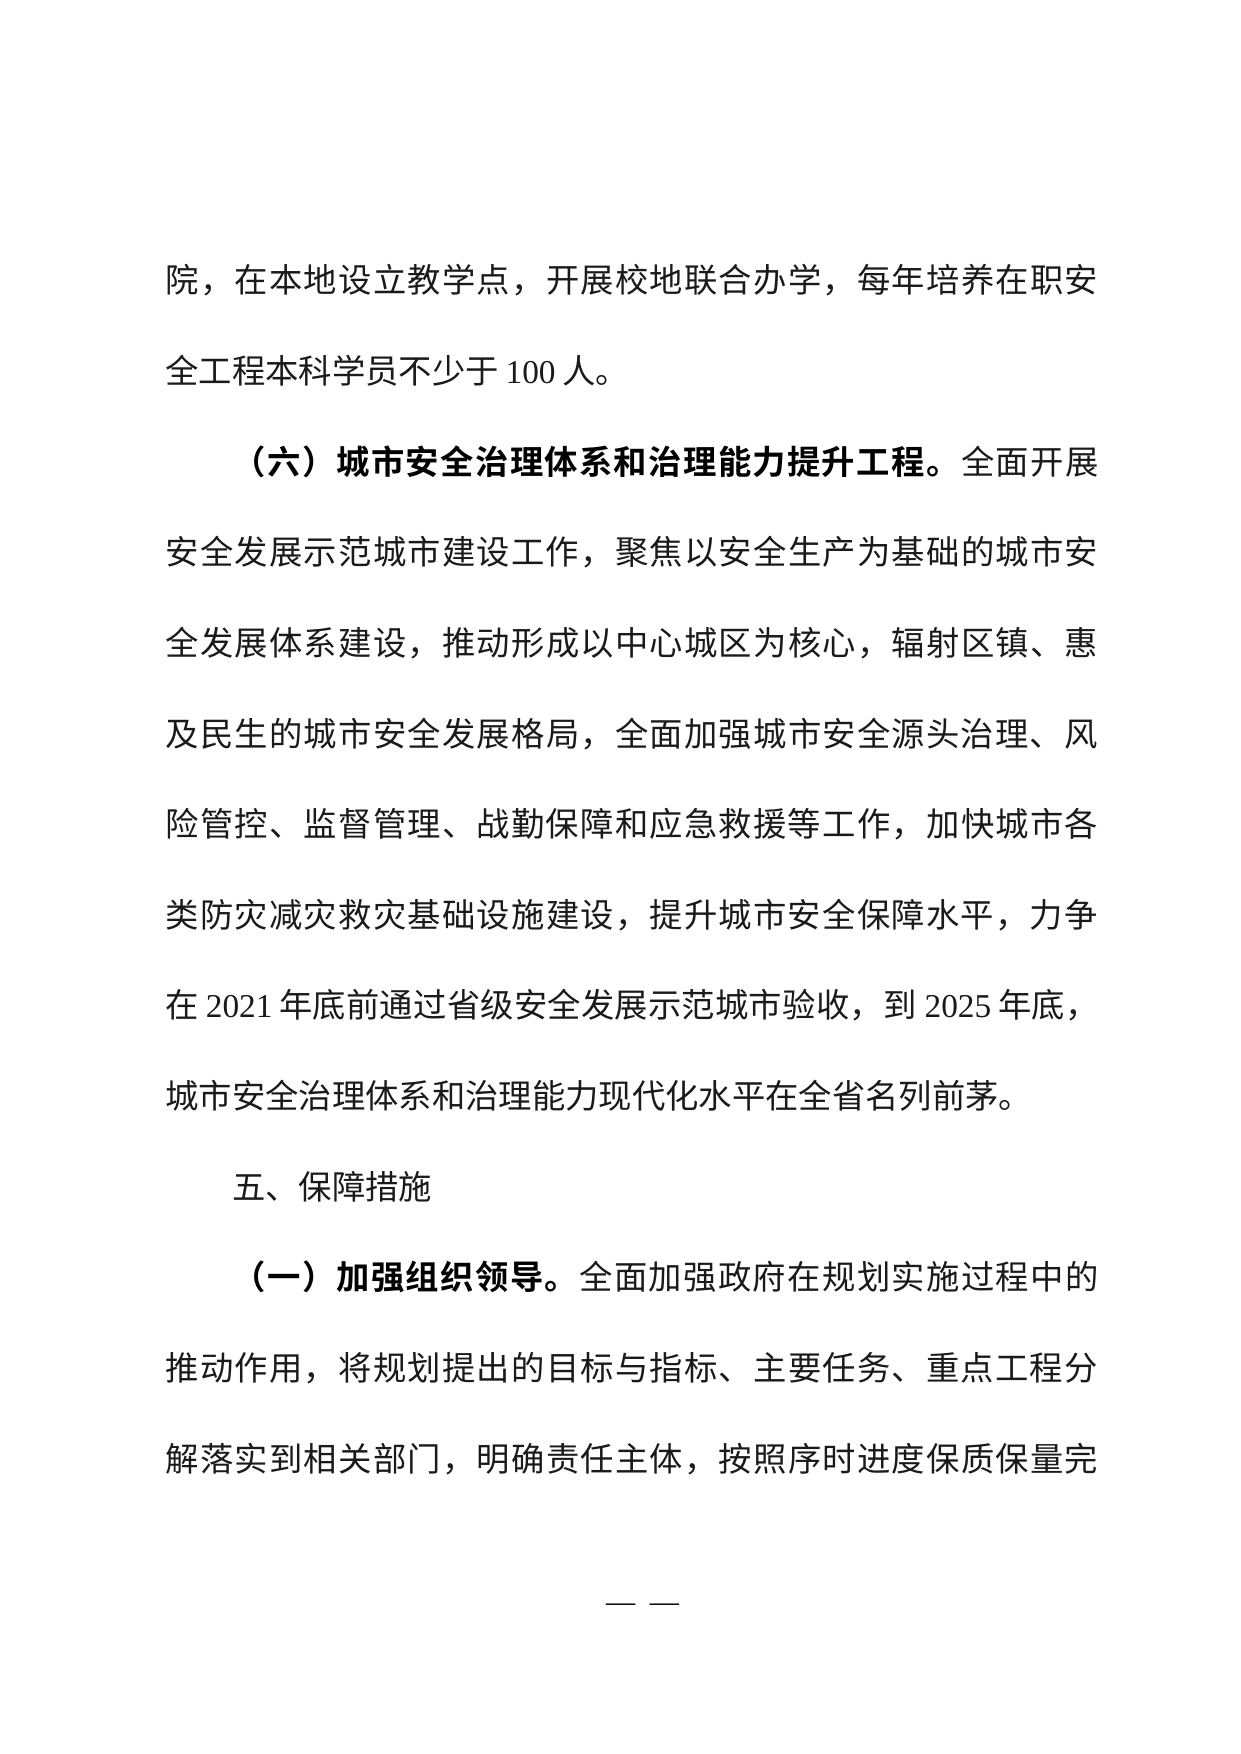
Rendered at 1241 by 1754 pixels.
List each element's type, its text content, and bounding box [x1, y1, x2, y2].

subtitle 五、保障措施 [165, 1139, 1098, 1230]
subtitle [165, 1230, 1098, 1502]
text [165, 233, 1098, 414]
text （六）城市安全治理体系和治理能力提升工程。全面开展安全发展示范城市建设工作，聚焦以安全生产为基础的城市安全发展体系建设，推动形成以中心城区为核心，辐射区镇、惠及民生的城市安全发展格局，全面加强城市安全源头治理、风险管控、监督管理、战勤保障和应急救援等工作，加快城市各类防灾减灾救灾基础设施建设，提升城市安全保障水平，力争在2021年底前通过省级安全发展示范城市验收，到2025年底，城市安全治理体系和治理能力现代化水平在全省名列前茅。 [165, 414, 1098, 1139]
